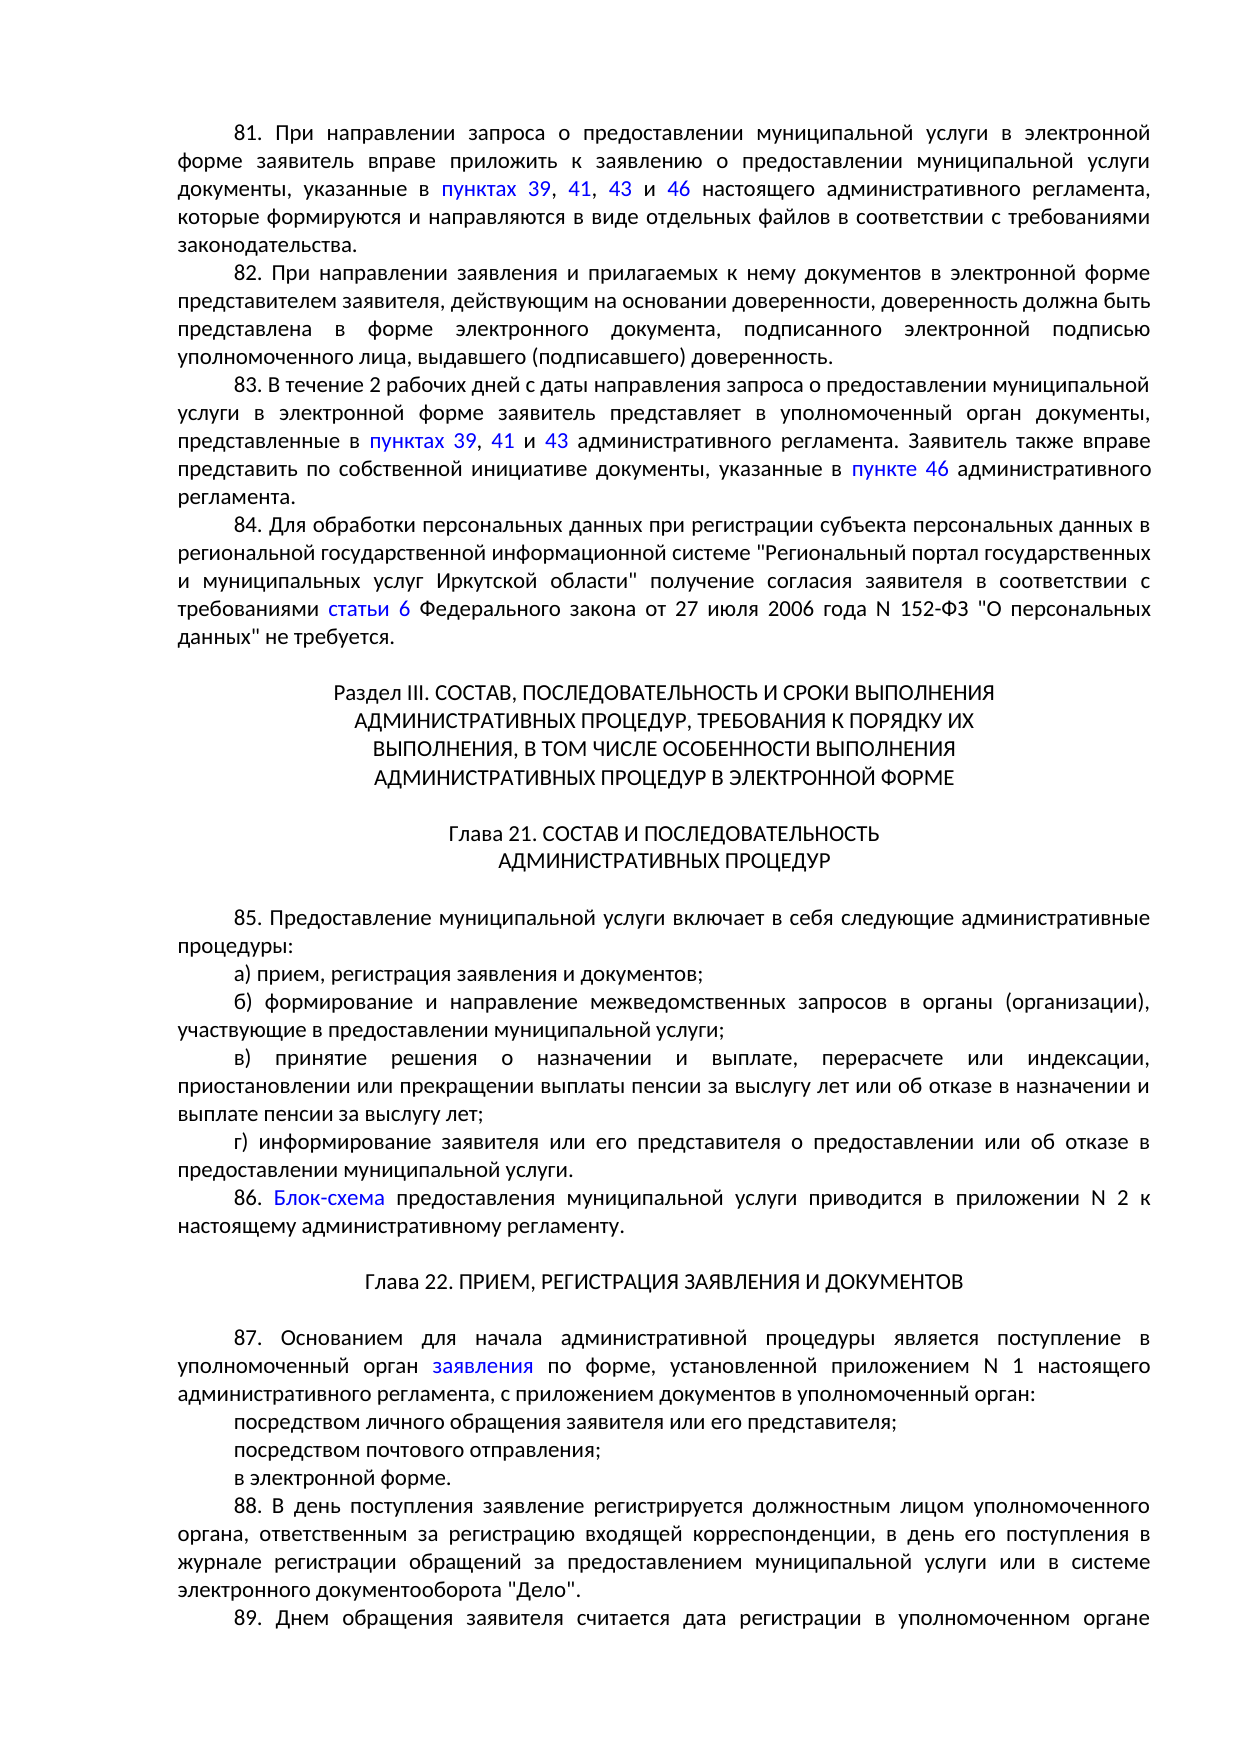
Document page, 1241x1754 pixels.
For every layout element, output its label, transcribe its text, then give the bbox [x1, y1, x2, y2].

text АДМИНИСТРАТИВНЫХ ПРОЦЕДУР В ЭЛЕКТРОННОЙ ФОРМЕ [177, 763, 1152, 791]
text 86. Блок-схема предоставления муниципальной услуги приводится в приложении N 2 к настоящему административному регламенту. [177, 1183, 1152, 1239]
text АДМИНИСТРАТИВНЫХ ПРОЦЕДУР [177, 847, 1152, 875]
text 81. При направлении запроса о предоставлении муниципальной услуги в электронной форме заявитель вправе приложить к заявлению о предоставлении муниципальной услуги документы, указанные в пунктах 39, 41, 43 и 46 настоящего административного регламента, которые формируются и направляются в виде отдельных файлов в соответствии с требованиями законодательства. [177, 118, 1152, 258]
text посредством личного обращения заявителя или его представителя; [177, 1407, 1152, 1435]
text 87. Основанием для начала административной процедуры является поступление в уполномоченный орган заявления по форме, установленной приложением N 1 настоящего административного регламента, с приложением документов в уполномоченный орган: [177, 1323, 1152, 1407]
text посредством почтового отправления; [177, 1435, 1152, 1463]
text ВЫПОЛНЕНИЯ, В ТОМ ЧИСЛЕ ОСОБЕННОСТИ ВЫПОЛНЕНИЯ [177, 734, 1152, 763]
text 88. В день поступления заявление регистрируется должностным лицом уполномоченного органа, ответственным за регистрацию входящей корреспонденции, в день его поступления в журнале регистрации обращений за предоставлением муниципальной услуги или в системе электронного документооборота "Дело". [177, 1491, 1152, 1603]
text г) информирование заявителя или его представителя о предоставлении или об отказе в предоставлении муниципальной услуги. [177, 1127, 1152, 1183]
text б) формирование и направление межведомственных запросов в органы (организации), участвующие в предоставлении муниципальной услуги; [177, 987, 1152, 1043]
text Глава 22. ПРИЕМ, РЕГИСТРАЦИЯ ЗАЯВЛЕНИЯ И ДОКУМЕНТОВ [177, 1267, 1152, 1295]
text АДМИНИСТРАТИВНЫХ ПРОЦЕДУР, ТРЕБОВАНИЯ К ПОРЯДКУ ИХ [177, 707, 1152, 734]
text а) прием, регистрация заявления и документов; [177, 959, 1152, 987]
text 83. В течение 2 рабочих дней с даты направления запроса о предоставлении муниципальной услуги в электронной форме заявитель представляет в уполномоченный орган документы, представленные в пунктах 39, 41 и 43 административного регламента. Заявитель также вправе представить по собственной инициативе документы, указанные в пункте 46 административного регламента. [177, 370, 1152, 510]
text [177, 1603, 1152, 1631]
text 85. Предоставление муниципальной услуги включает в себя следующие административные процедуры: [177, 903, 1152, 959]
text в) принятие решения о назначении и выплате, перерасчете или индексации, приостановлении или прекращении выплаты пенсии за выслугу лет или об отказе в назначении и выплате пенсии за выслугу лет; [177, 1043, 1152, 1127]
text Глава 21. СОСТАВ И ПОСЛЕДОВАТЕЛЬНОСТЬ [177, 819, 1152, 847]
text Раздел III. СОСТАВ, ПОСЛЕДОВАТЕЛЬНОСТЬ И СРОКИ ВЫПОЛНЕНИЯ [177, 678, 1152, 707]
text 84. Для обработки персональных данных при регистрации субъекта персональных данных в региональной государственной информационной системе "Региональный портал государственных и муниципальных услуг Иркутской области" получение согласия заявителя в соответствии с требованиями статьи 6 Федерального закона от 27 июля 2006 года N 152-ФЗ "О персональных данных" не требуется. [177, 510, 1152, 651]
text в электронной форме. [177, 1463, 1152, 1491]
text 82. При направлении заявления и прилагаемых к нему документов в электронной форме представителем заявителя, действующим на основании доверенности, доверенность должна быть представлена в форме электронного документа, подписанного электронной подписью уполномоченного лица, выдавшего (подписавшего) доверенность. [177, 258, 1152, 370]
